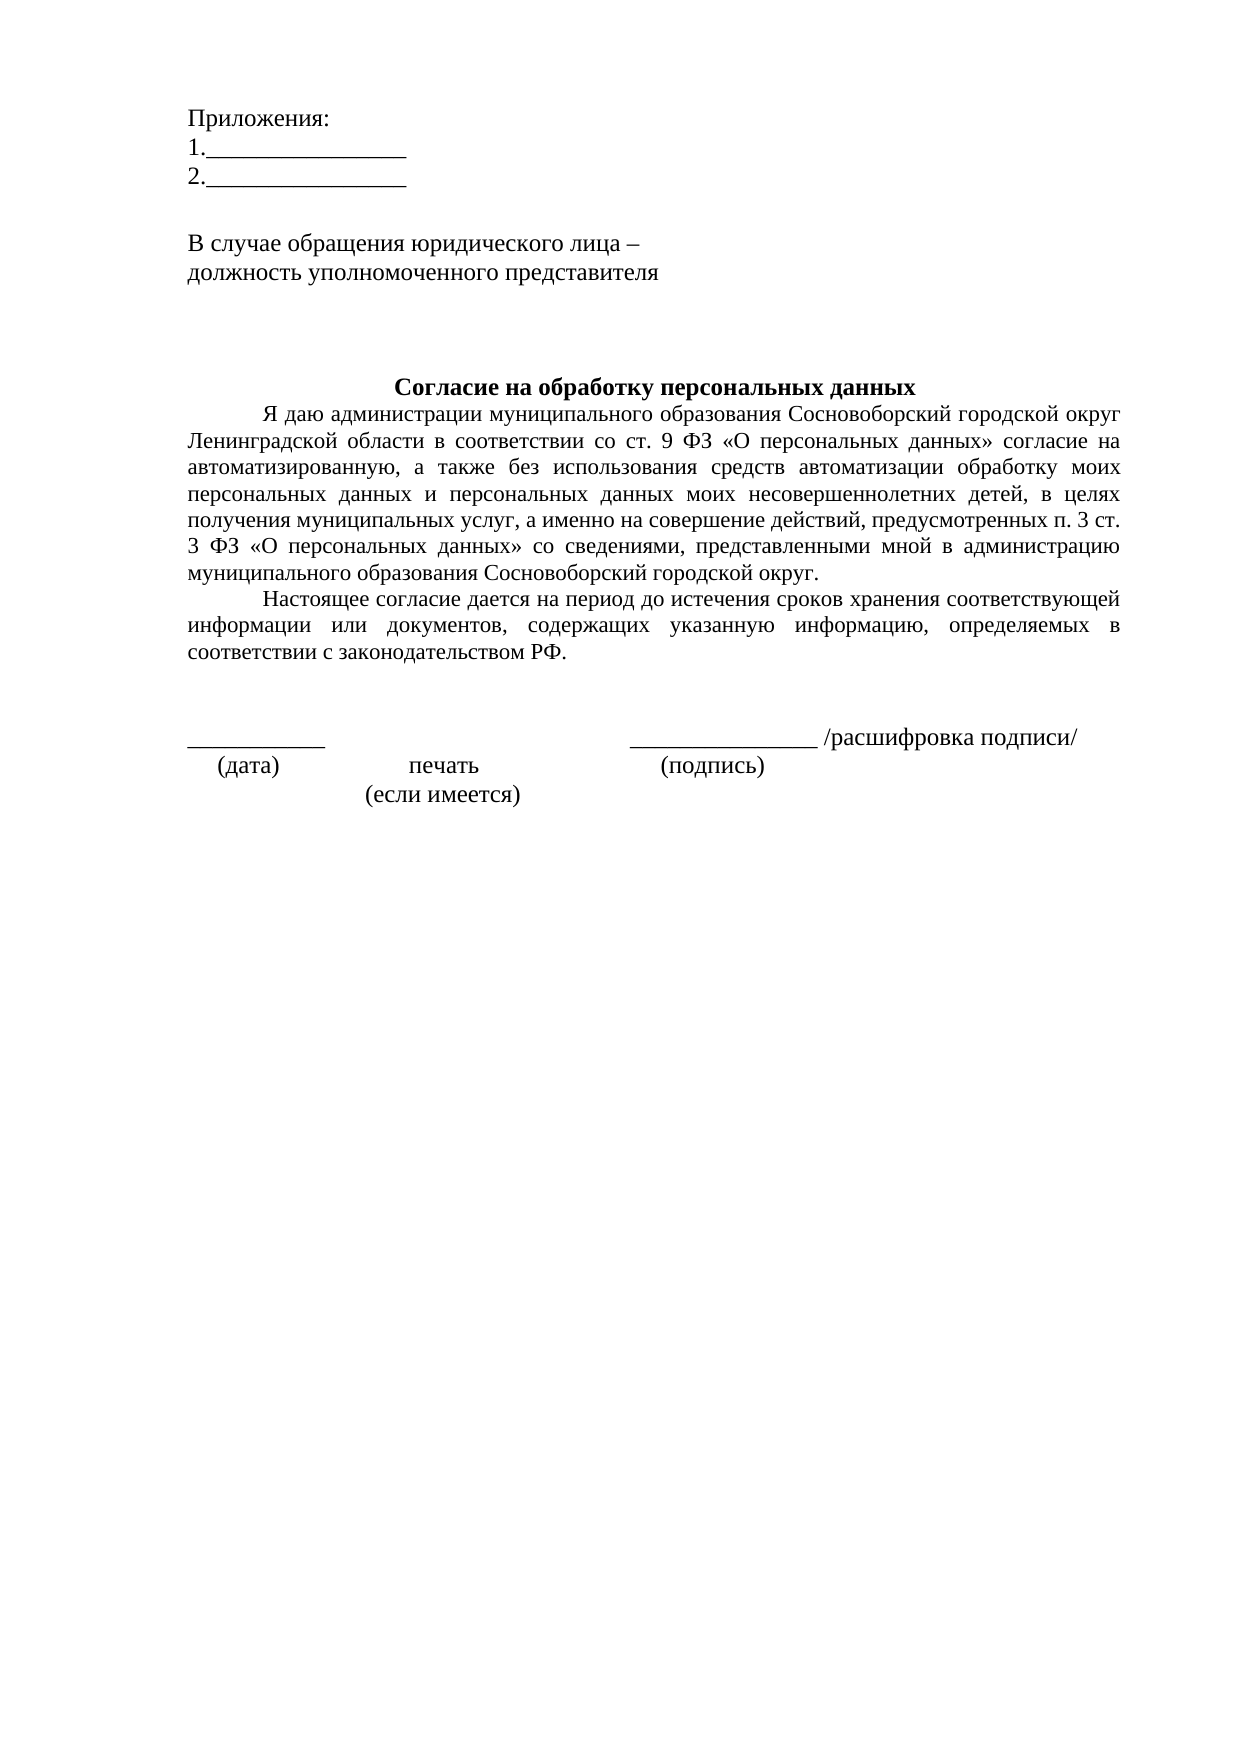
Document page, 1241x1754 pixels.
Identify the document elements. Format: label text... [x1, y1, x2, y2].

text Я даю администрации муниципального образования Сосновоборский городской округ Ленинградской области в соответствии со ст. 9 ФЗ «О персональных данных» согласие на автоматизированную, а также без использования средств автоматизации обработку моих персональных данных и персональных данных моих несовершеннолетних детей, в целях получения муниципальных услуг, а именно на совершение действий, предусмотренных п. 3 ст. 3 ФЗ «О персональных данных» со сведениями, представленными мной в администрацию муниципального образования Сосновоборский городской округ. [187, 401, 1122, 585]
text Настоящее согласие дается на период до истечения сроков хранения соответствующей информации или документов, содержащих указанную информацию, определяемых в соответствии с законодательством РФ. [187, 585, 1122, 664]
text (дата) печать (подпись) [187, 750, 1122, 779]
text ___________ _______________ /расшифровка подписи/ [187, 722, 1122, 750]
text (если имеется) [187, 779, 1122, 808]
text Приложения: [187, 103, 1122, 132]
text 2.________________ [187, 161, 1122, 190]
text должность уполномоченного представителя [187, 257, 1122, 286]
text 1.________________ [187, 132, 1122, 161]
text Согласие на обработку персональных данных [187, 372, 1122, 401]
text В случае обращения юридического лица – [187, 228, 1122, 257]
